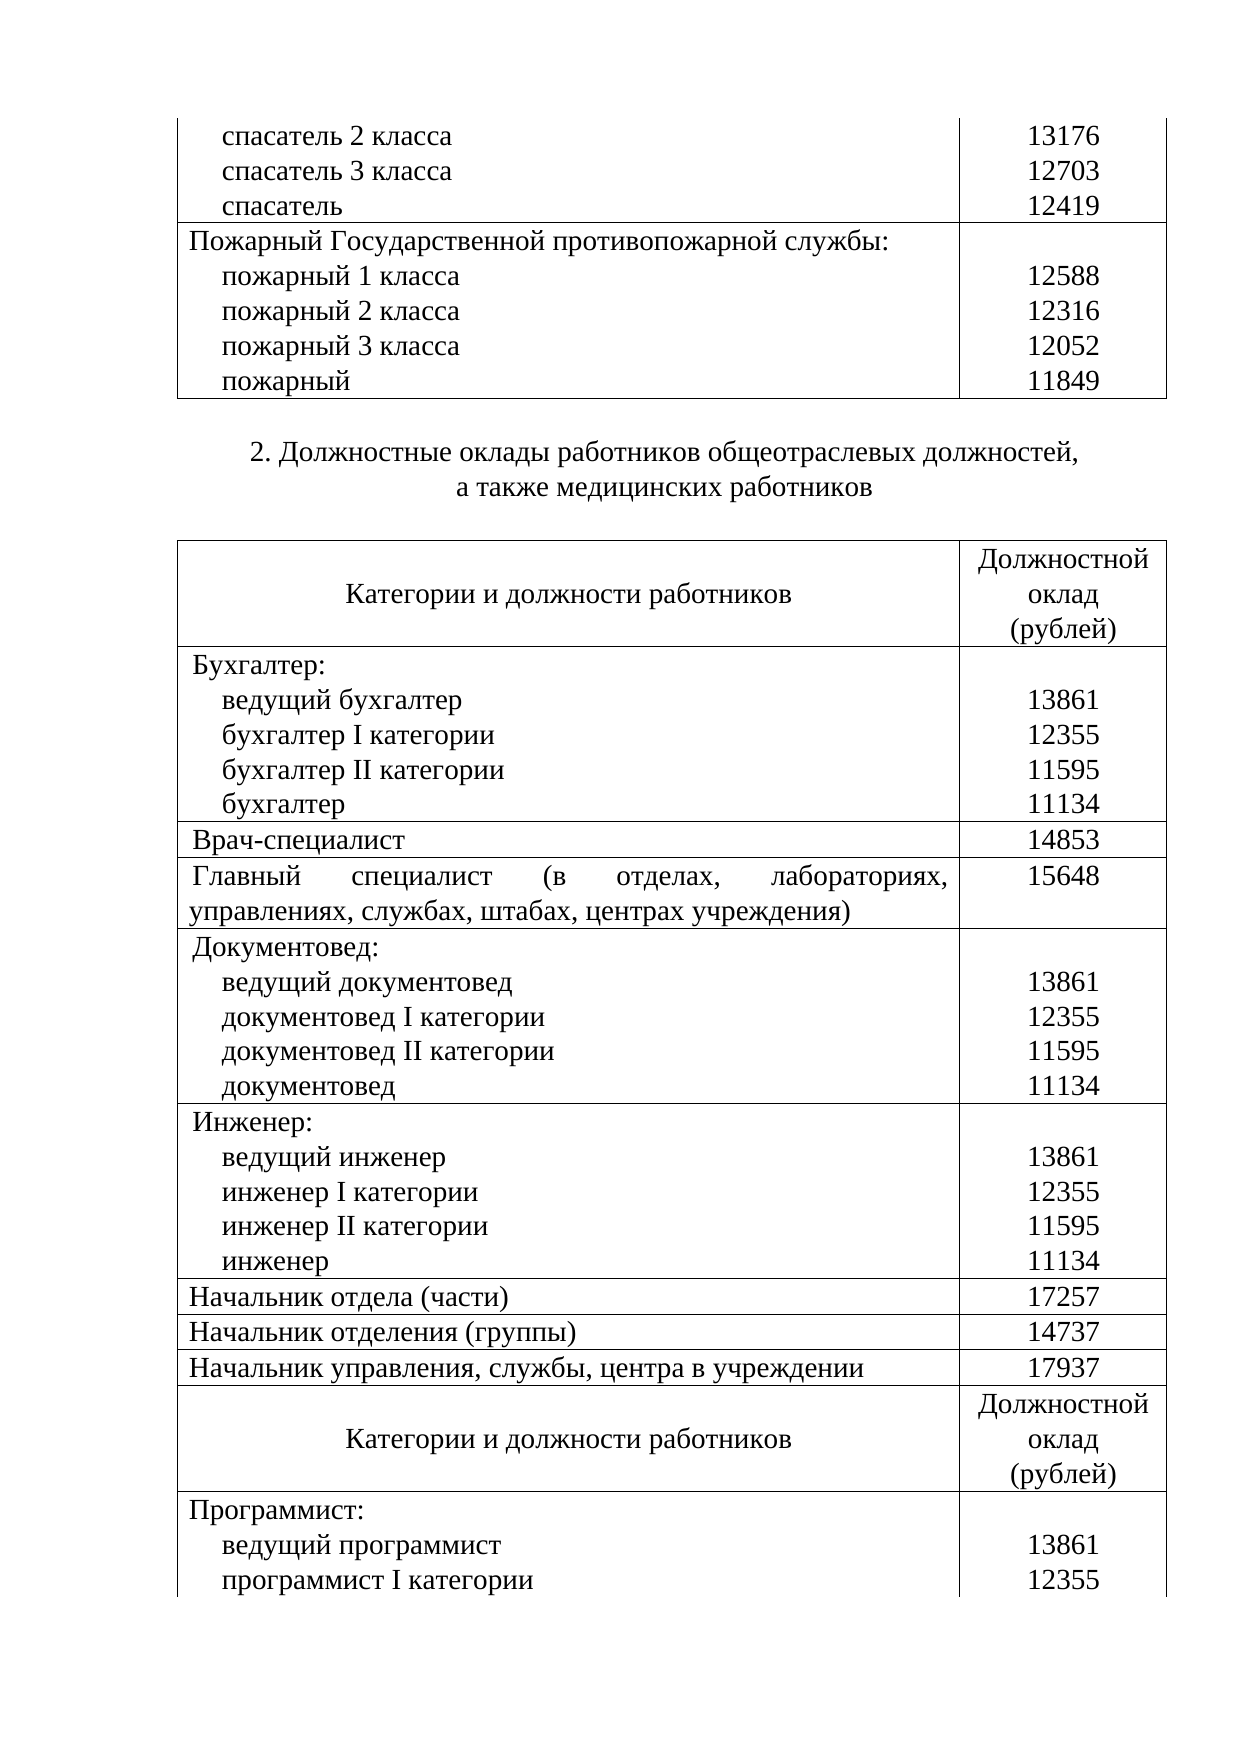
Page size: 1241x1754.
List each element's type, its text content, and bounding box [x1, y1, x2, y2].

table_cell спасатель [178, 188, 959, 222]
table_cell инженер II категории [178, 1209, 959, 1243]
table_cell программист I категории [178, 1562, 959, 1597]
table_cell 12316 [960, 294, 1166, 328]
table_cell ведущий инженер [178, 1139, 959, 1174]
table_cell пожарный 2 класса [178, 294, 959, 328]
table_cell 12355 [960, 999, 1166, 1033]
table_header Должностной оклад (рублей) [960, 541, 1166, 646]
table_cell пожарный 1 класса [178, 259, 959, 293]
table_cell Начальник отдела (части) [178, 1279, 959, 1313]
table_cell ведущий документовед [178, 964, 959, 999]
table_cell 17257 [960, 1279, 1166, 1313]
table_cell 12355 [960, 717, 1166, 752]
table_cell 11134 [960, 1068, 1166, 1103]
table_cell Бухгалтер: [178, 647, 959, 682]
table_cell ведущий программист [178, 1528, 959, 1562]
table_cell документовед [178, 1068, 959, 1103]
table_cell инженер I категории [178, 1174, 959, 1208]
table_cell 11595 [960, 1034, 1166, 1068]
table_cell [960, 929, 1166, 964]
table_cell Врач-специалист [178, 822, 959, 857]
table_cell Начальник управления, службы, центра в учреждении [178, 1350, 959, 1385]
table_cell 12419 [960, 188, 1166, 222]
table_cell Инженер: [178, 1104, 959, 1139]
table_cell 12703 [960, 153, 1166, 188]
table_cell [960, 223, 1166, 258]
table_cell 11134 [960, 1243, 1166, 1278]
table_cell бухгалтер I категории [178, 717, 959, 752]
table_cell Пожарный Государственной противопожарной службы: [178, 223, 959, 258]
table_cell Программист: [178, 1492, 959, 1527]
table_cell Документовед: [178, 929, 959, 964]
table_cell [960, 1492, 1166, 1527]
table_header Категории и должности работников [178, 541, 959, 646]
table_cell Должностной оклад (рублей) [960, 1386, 1166, 1491]
table_cell [960, 1104, 1166, 1139]
table_cell спасатель 3 класса [178, 153, 959, 188]
text 2. Должностные оклады работников общеотраслевых должностей, а также медицинских работников [177, 434, 1152, 503]
table_cell документовед II категории [178, 1034, 959, 1068]
table_cell Начальник отделения (группы) [178, 1315, 959, 1349]
table_cell 11595 [960, 752, 1166, 786]
table_cell 13861 [960, 1528, 1166, 1562]
table_cell 11849 [960, 363, 1166, 398]
table_cell пожарный [178, 363, 959, 398]
table_cell 14853 [960, 822, 1166, 857]
table_cell 11134 [960, 786, 1166, 821]
table_cell 14737 [960, 1315, 1166, 1349]
table_cell Категории и должности работников [178, 1386, 959, 1491]
table_cell спасатель 2 класса [178, 118, 959, 153]
table_cell 13861 [960, 964, 1166, 999]
table_cell 13861 [960, 1139, 1166, 1174]
table_cell 12355 [960, 1174, 1166, 1208]
table_cell 12588 [960, 259, 1166, 293]
table_cell 17937 [960, 1350, 1166, 1385]
table_cell 13861 [960, 683, 1166, 717]
table_cell 15648 [960, 858, 1166, 928]
table_cell Главный специалист (в отделах, лабораториях, управлениях, службах, штабах, центрах учреждения) [178, 858, 959, 928]
table_cell 12052 [960, 328, 1166, 363]
table_cell 11595 [960, 1209, 1166, 1243]
table_cell инженер [178, 1243, 959, 1278]
table_cell 13176 [960, 118, 1166, 153]
table_cell бухгалтер II категории [178, 752, 959, 786]
table_cell пожарный 3 класса [178, 328, 959, 363]
table_cell бухгалтер [178, 786, 959, 821]
table_cell [960, 647, 1166, 682]
table_cell ведущий бухгалтер [178, 683, 959, 717]
table_cell документовед I категории [178, 999, 959, 1033]
table_cell 12355 [960, 1562, 1166, 1597]
